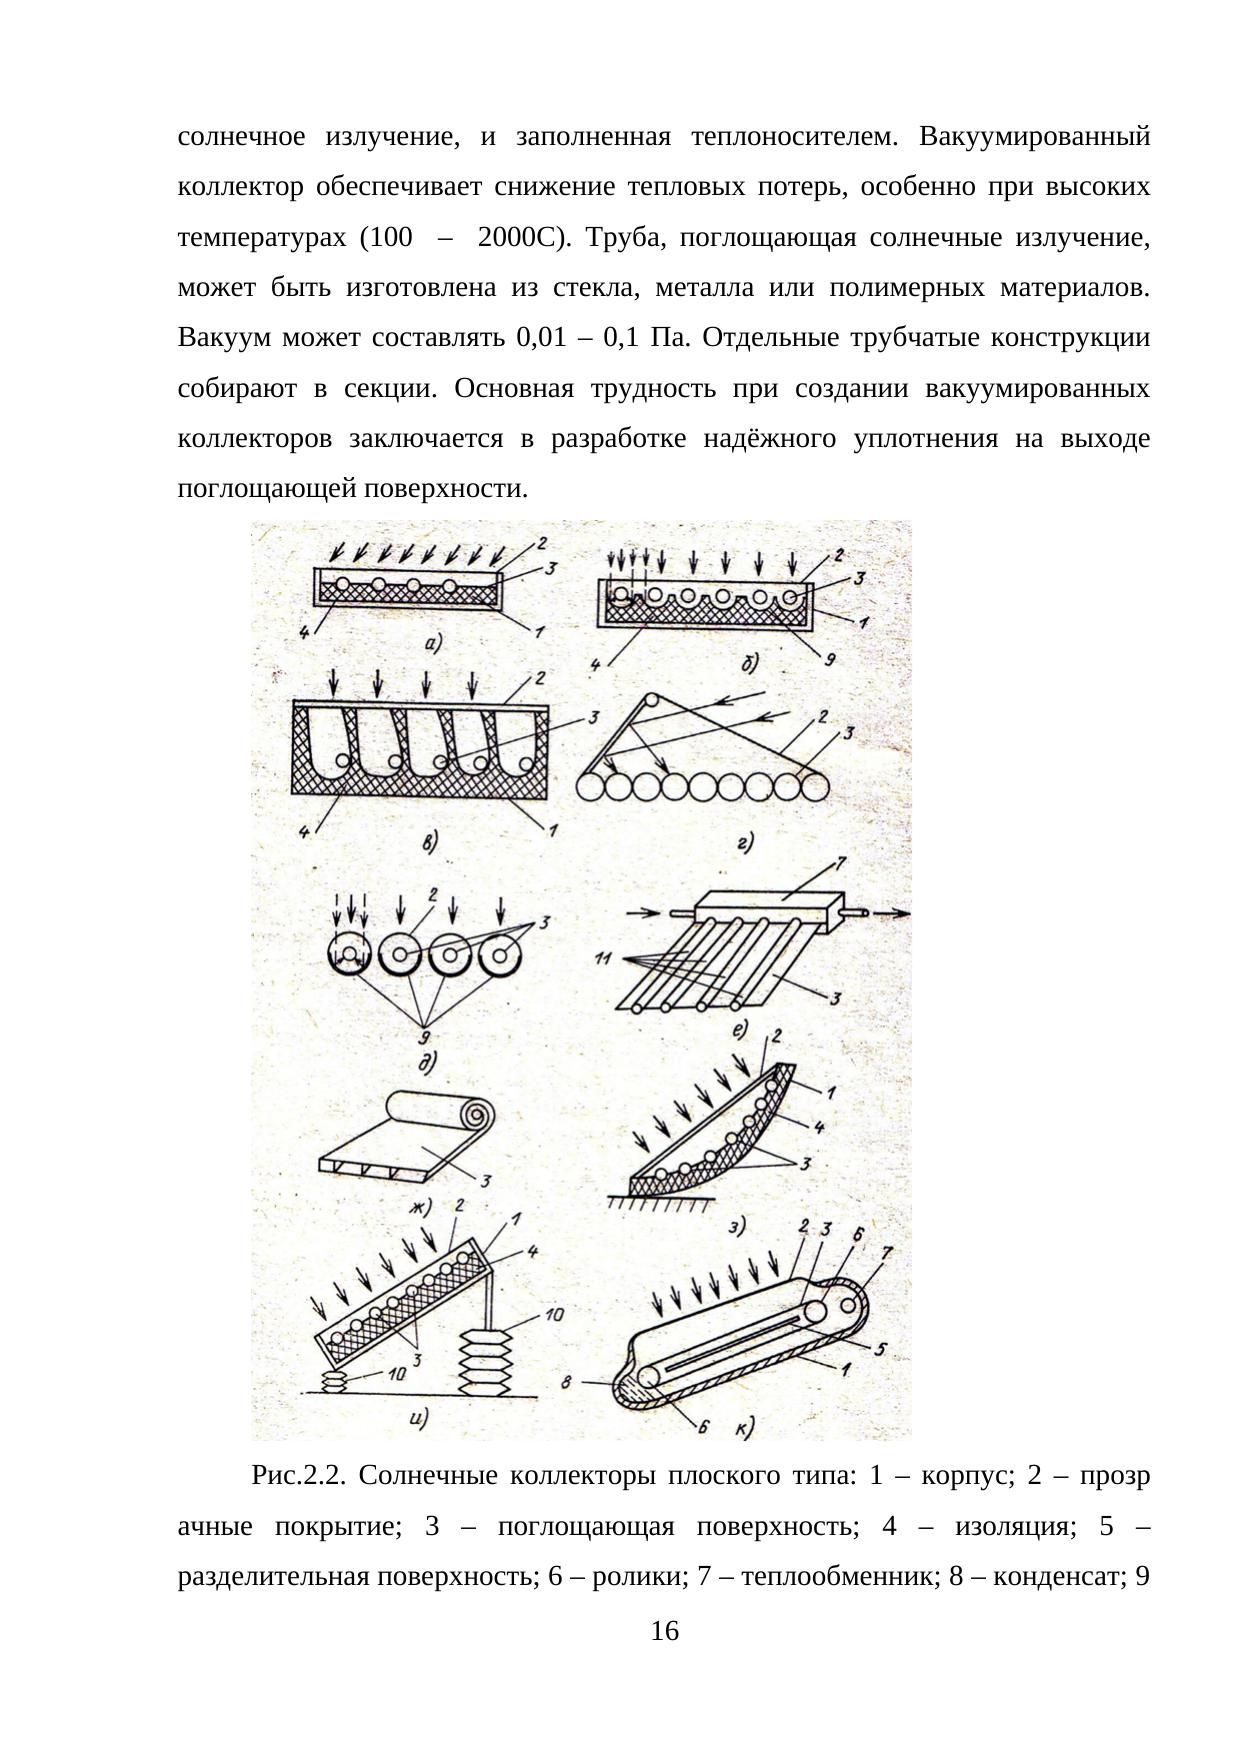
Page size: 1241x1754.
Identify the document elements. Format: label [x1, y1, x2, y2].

picture [251, 520, 913, 1441]
text [177, 118, 1152, 504]
text [177, 1457, 1152, 1592]
